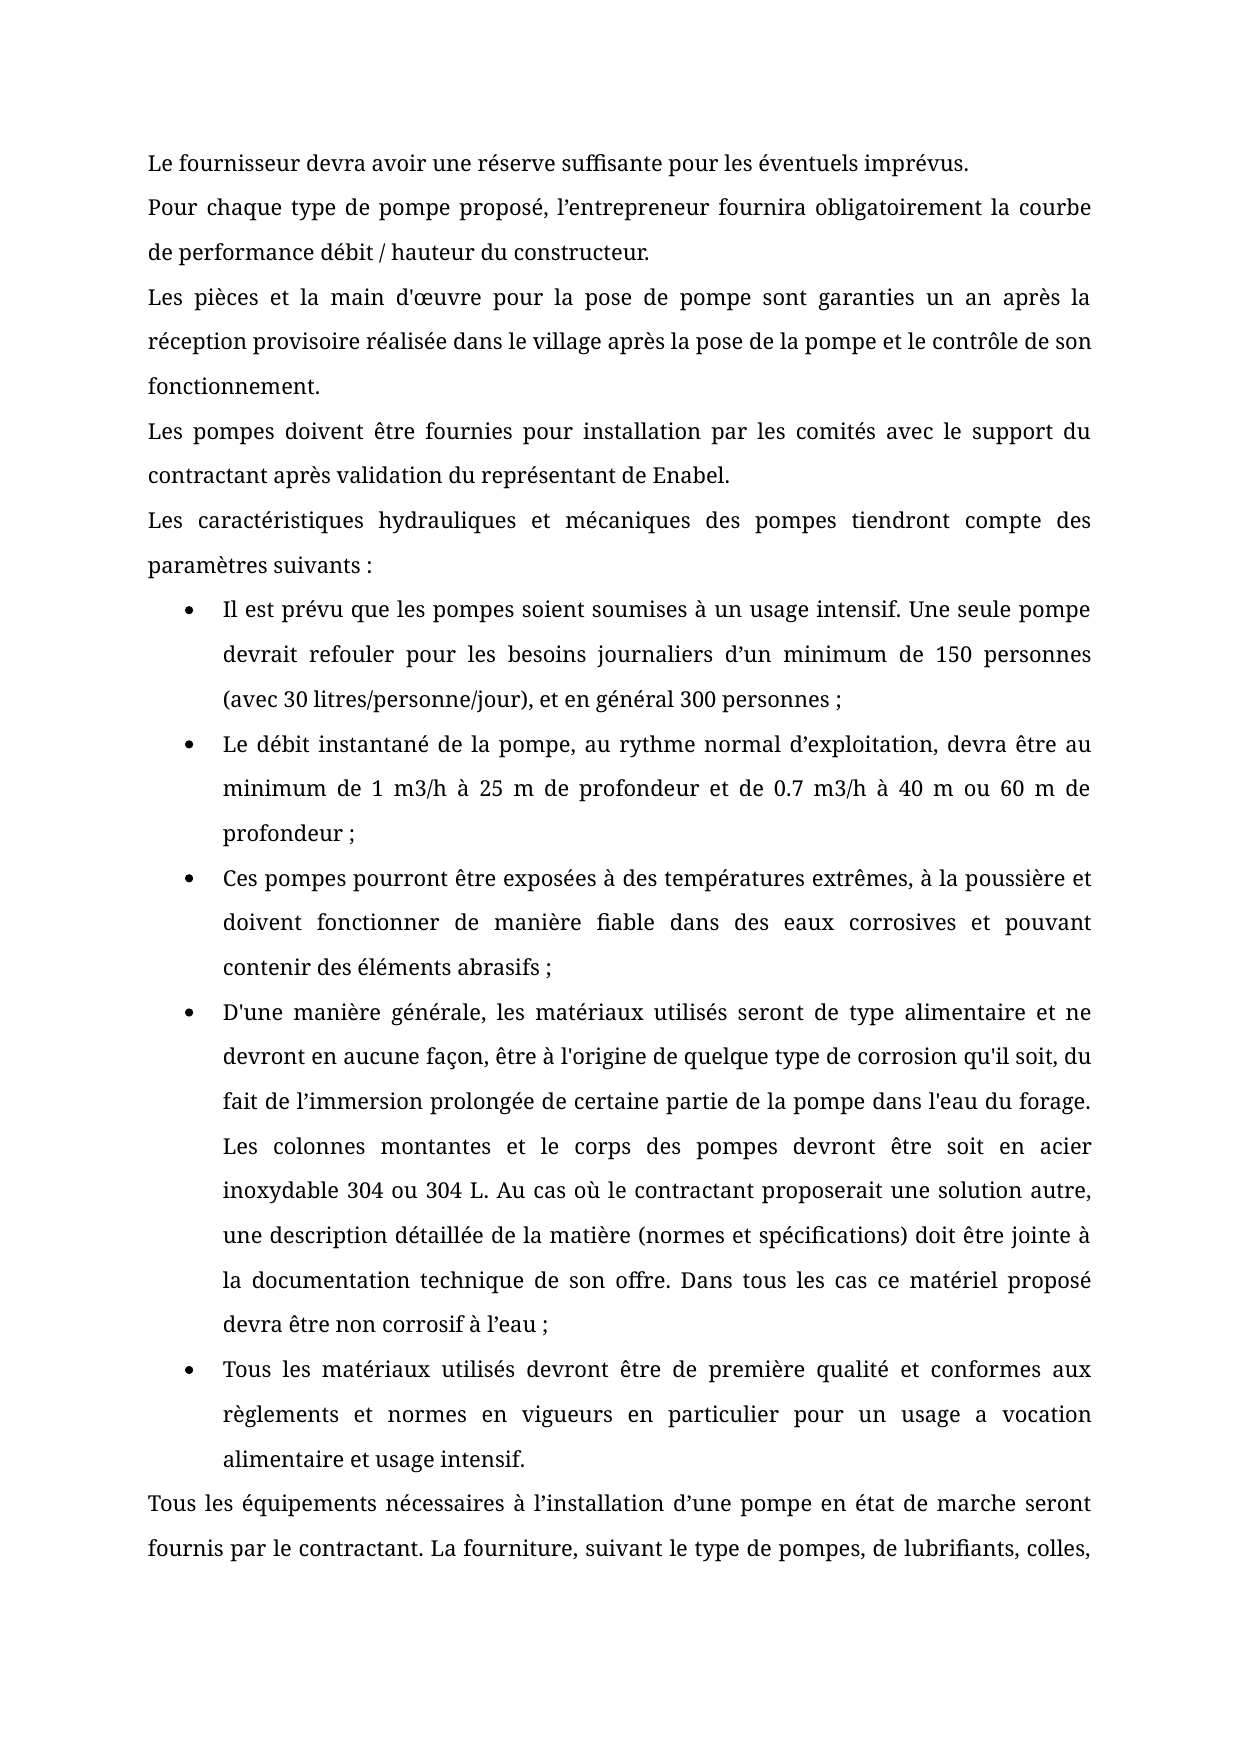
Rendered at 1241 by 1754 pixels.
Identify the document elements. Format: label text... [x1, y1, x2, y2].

list Le débit instantané de la pompe, au rythme normal d’exploitation, devra être au minimum de 1 m3/h à 25 m de profondeur et de 0.7 m3/h à 40 m ou 60 m de profondeur ; [185, 728, 1093, 848]
text Les pièces et la main d'œuvre pour la pose de pompe sont garanties un an après la réception provisoire réalisée dans le village après la pose de la pompe et le contrôle de son fonctionnement. [148, 282, 1093, 401]
text Les caractéristiques hydrauliques et mécaniques des pompes tiendront compte des paramètres suivants : [148, 505, 1093, 579]
list D'une manière générale, les matériaux utilisés seront de type alimentaire et ne devront en aucune façon, être à l'origine de quelque type de corrosion qu'il soit, du fait de l’immersion prolongée de certaine partie de la pompe dans l'eau du forage. Les colonnes montantes et le corps des pompes devront être soit en acier inoxydable 304 ou 304 L. Au cas où le contractant proposerait une solution autre, une description détaillée de la matière (normes et spécifications) doit être jointe à la documentation technique de son offre. Dans tous les cas ce matériel proposé devra être non corrosif à l’eau ; [185, 997, 1093, 1339]
text Le fournisseur devra avoir une réserve suffisante pour les éventuels imprévus. [148, 148, 1093, 177]
text Pour chaque type de pompe proposé, l’entrepreneur fournira obligatoirement la courbe de performance débit / hauteur du constructeur. [148, 192, 1093, 267]
list Il est prévu que les pompes soient soumises à un usage intensif. Une seule pompe devrait refouler pour les besoins journaliers d’un minimum de 150 personnes (avec 30 litres/personne/jour), et en général 300 personnes ; [185, 594, 1093, 714]
list Ces pompes pourront être exposées à des températures extrêmes, à la poussière et doivent fonctionner de manière fiable dans des eaux corrosives et pouvant contenir des éléments abrasifs ; [185, 863, 1093, 982]
list Tous les matériaux utilisés devront être de première qualité et conformes aux règlements et normes en vigueurs en particulier pour un usage a vocation alimentaire et usage intensif. [185, 1354, 1093, 1473]
text Les pompes doivent être fournies pour installation par les comités avec le support du contractant après validation du représentant de Enabel. [148, 416, 1093, 490]
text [148, 1488, 1093, 1563]
